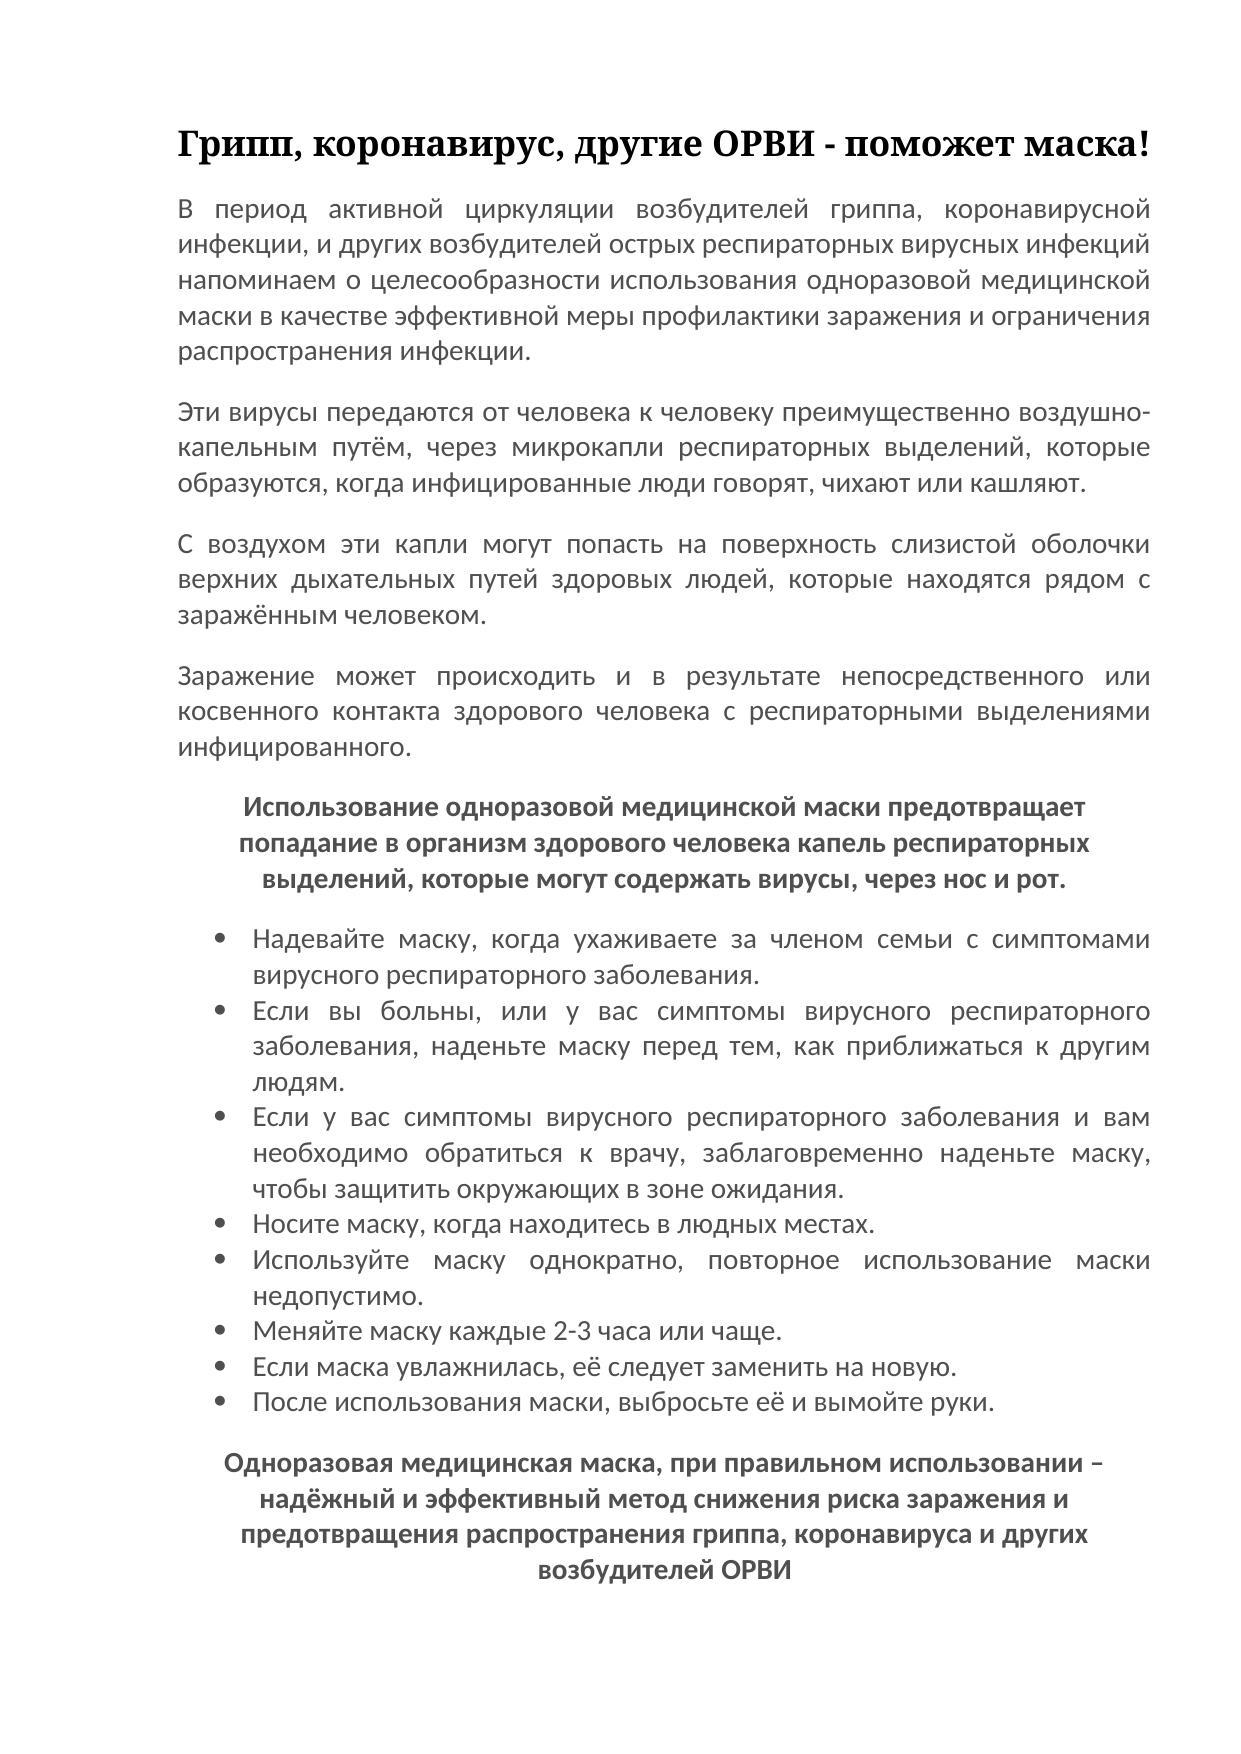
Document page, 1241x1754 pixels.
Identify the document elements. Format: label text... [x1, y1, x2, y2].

text Заражение может происходить и в результате непосредственного или косвенного контакта здорового человека с респираторными выделениями инфицированного. [177, 657, 1152, 763]
text Эти вирусы передаются от человека к человеку преимущественно воздушно-капельным путём, через микрокапли респираторных выделений, которые образуются, когда инфицированные люди говорят, чихают или кашляют. [177, 393, 1152, 500]
list После использования маски, выбросьте её и вымойте руки. [215, 1383, 1152, 1419]
text Использование одноразовой медицинской маски предотвращает попадание в организм здорового человека капель респираторных выделений, которые могут содержать вирусы, через нос и рот. [177, 788, 1152, 895]
list Надевайте маску, когда ухаживаете за членом семьи с симптомами вирусного респираторного заболевания. [215, 920, 1152, 992]
text В период активной циркуляции возбудителей гриппа, коронавирусной инфекции, и других возбудителей острых респираторных вирусных инфекций напоминаем о целесообразности использования одноразовой медицинской маски в качестве эффективной меры профилактики заражения и ограничения распространения инфекции. [177, 190, 1152, 368]
list Если вы больны, или у вас симптомы вирусного респираторного заболевания, наденьте маску перед тем, как приближаться к другим людям. [215, 992, 1152, 1098]
text Одноразовая медицинская маска, при правильном использовании – надёжный и эффективный метод снижения риска заражения и предотвращения распространения гриппа, коронавируса и других возбудителей ОРВИ [177, 1444, 1152, 1587]
list Если у вас симптомы вирусного респираторного заболевания и вам необходимо обратиться к врачу, заблаговременно наденьте маску, чтобы защитить окружающих в зоне ожидания. [215, 1098, 1152, 1205]
list Меняйте маску каждые 2-3 часа или чаще. [215, 1312, 1152, 1348]
text С воздухом эти капли могут попасть на поверхность слизистой оболочки верхних дыхательных путей здоровых людей, которые находятся рядом с заражённым человеком. [177, 525, 1152, 632]
list Носите маску, когда находитесь в людных местах. [215, 1205, 1152, 1241]
text Грипп, коронавирус, другие ОРВИ - поможет маска! [177, 118, 1152, 166]
list Используйте маску однократно, повторное использование маски недопустимо. [215, 1241, 1152, 1312]
list Если маска увлажнилась, её следует заменить на новую. [215, 1348, 1152, 1383]
